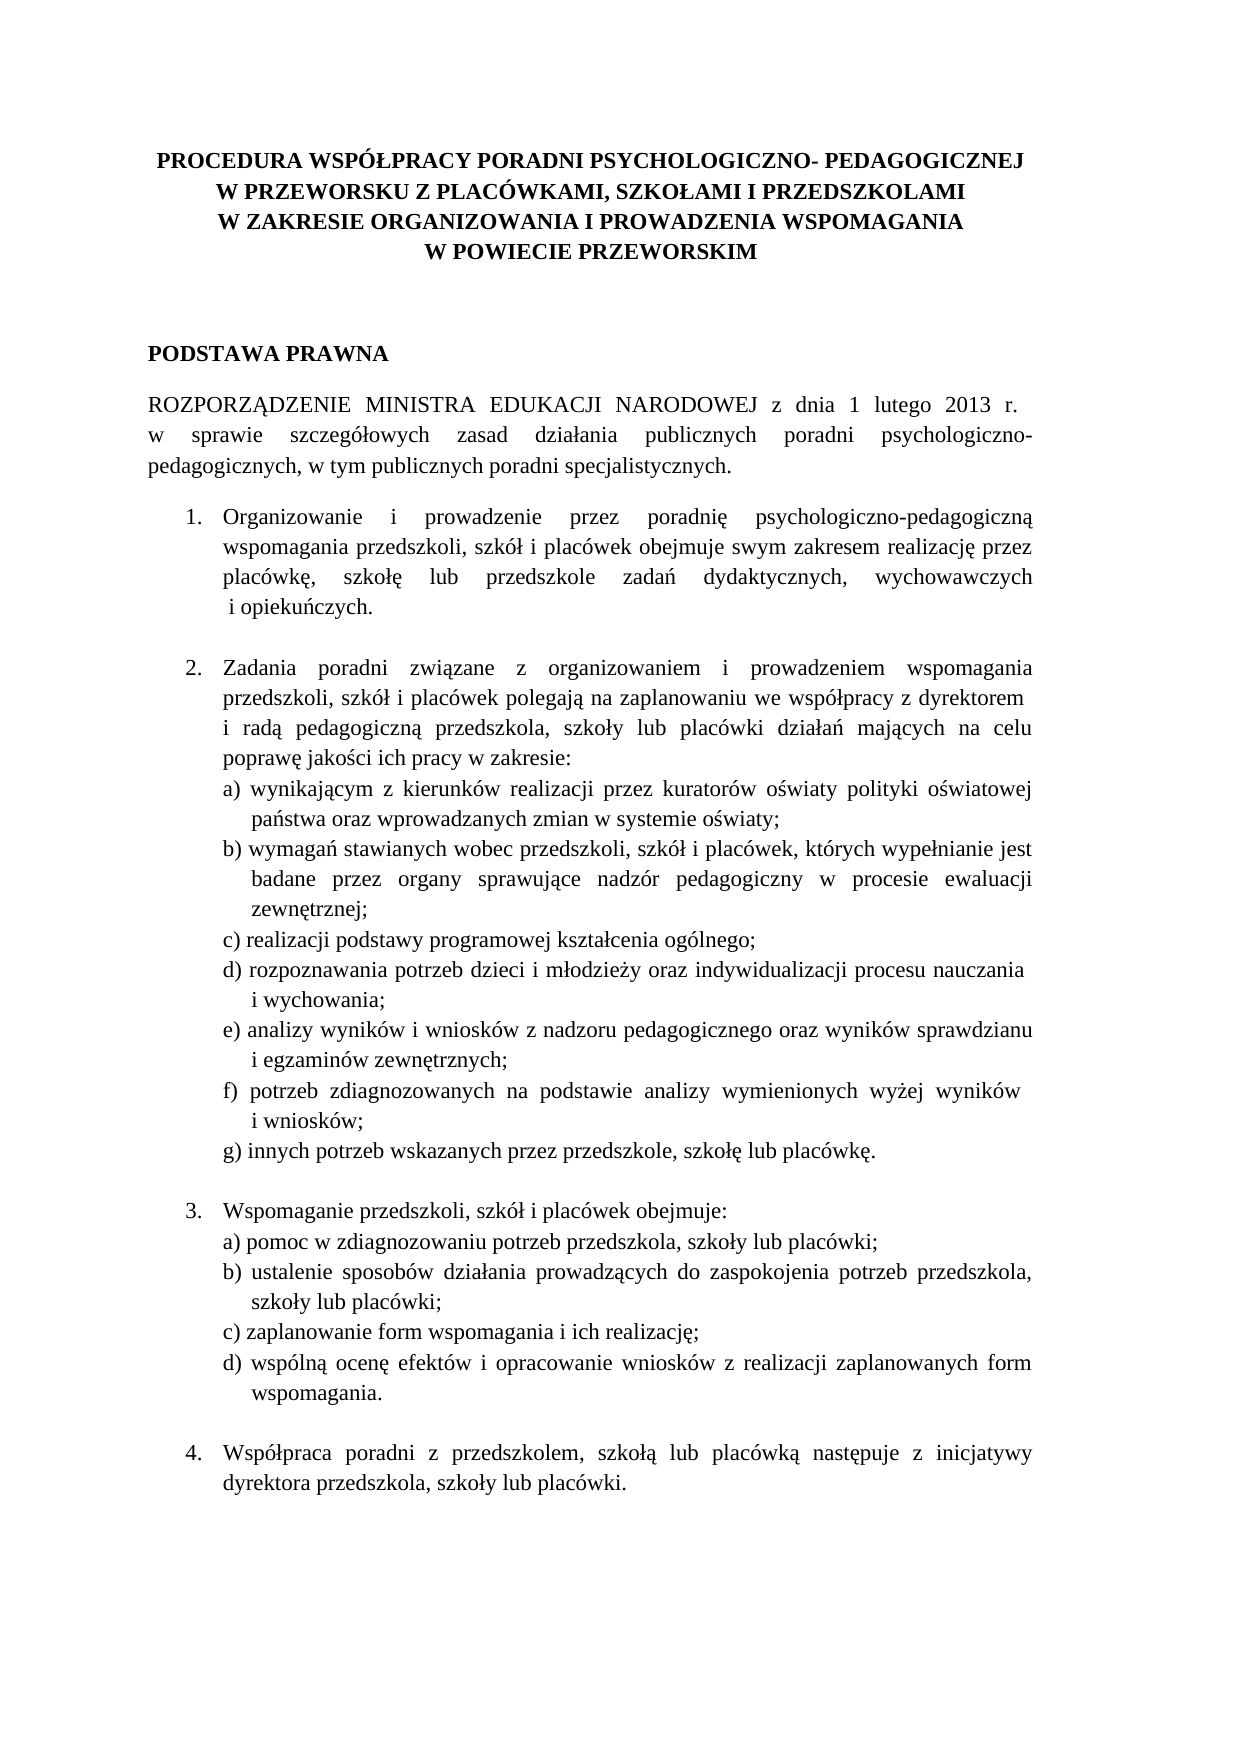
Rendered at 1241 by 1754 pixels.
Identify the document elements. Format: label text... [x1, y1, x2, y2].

text ROZPORZĄDZENIE MINISTRA EDUKACJI NARODOWEJ z dnia 1 lutego 2013 r. w sprawie szczegółowych zasad działania publicznych poradni psychologiczno- pedagogicznych, w tym publicznych poradni specjalistycznych. [148, 391, 1033, 478]
text PROCEDURA WSPÓŁPRACY PORADNI PSYCHOLOGICZNO- PEDAGOGICZNEJ W PRZEWORSKU Z PLACÓWKAMI, SZKOŁAMI I PRZEDSZKOLAMI W ZAKRESIE ORGANIZOWANIA I PROWADZENIA WSPOMAGANIA W POWIECIE PRZEWORSKIM [148, 148, 1033, 264]
list d) wspólną ocenę efektów i opracowanie wniosków z realizacji zaplanowanych form wspomagania. [223, 1349, 1033, 1405]
list Organizowanie i prowadzenie przez poradnię psychologiczno-pedagogiczną wspomagania przedszkoli, szkół i placówek obejmuje swym zakresem realizację przez placówkę, szkołę lub przedszkole zadań dydaktycznych, wychowawczych i opiekuńczych. [185, 503, 1033, 620]
list d) rozpoznawania potrzeb dzieci i młodzieży oraz indywidualizacji procesu nauczania i wychowania; [223, 956, 1033, 1012]
list g) innych potrzeb wskazanych przez przedszkole, szkołę lub placówkę. [223, 1137, 1033, 1163]
list b) ustalenie sposobów działania prowadzących do zaspokojenia potrzeb przedszkola, szkoły lub placówki; [223, 1258, 1033, 1314]
list b) wymagań stawianych wobec przedszkoli, szkół i placówek, których wypełnianie jest badane przez organy sprawujące nadzór pedagogiczny w procesie ewaluacji zewnętrznej; [223, 835, 1033, 922]
list Współpraca poradni z przedszkolem, szkołą lub placówką następuje z inicjatywy dyrektora przedszkola, szkoły lub placówki. [185, 1439, 1033, 1496]
list c) zaplanowanie form wspomagania i ich realizację; [223, 1318, 1033, 1345]
list a) wynikającym z kierunków realizacji przez kuratorów oświaty polityki oświatowej państwa oraz wprowadzanych zmian w systemie oświaty; [223, 775, 1033, 831]
text PODSTAWA PRAWNA [148, 340, 1033, 367]
list Zadania poradni związane z organizowaniem i prowadzeniem wspomagania przedszkoli, szkół i placówek polegają na zaplanowaniu we współpracy z dyrektorem i radą pedagogiczną przedszkola, szkoły lub placówki działań mających na celu poprawę jakości ich pracy w zakresie: [185, 654, 1033, 771]
list c) realizacji podstawy programowej kształcenia ogólnego; [223, 926, 1033, 952]
list f) potrzeb zdiagnozowanych na podstawie analizy wymienionych wyżej wyników i wniosków; [223, 1077, 1033, 1133]
list e) analizy wyników i wniosków z nadzoru pedagogicznego oraz wyników sprawdzianu i egzaminów zewnętrznych; [223, 1016, 1033, 1073]
list a) pomoc w zdiagnozowaniu potrzeb przedszkola, szkoły lub placówki; [223, 1228, 1033, 1254]
list Wspomaganie przedszkoli, szkół i placówek obejmuje: [185, 1198, 1033, 1224]
